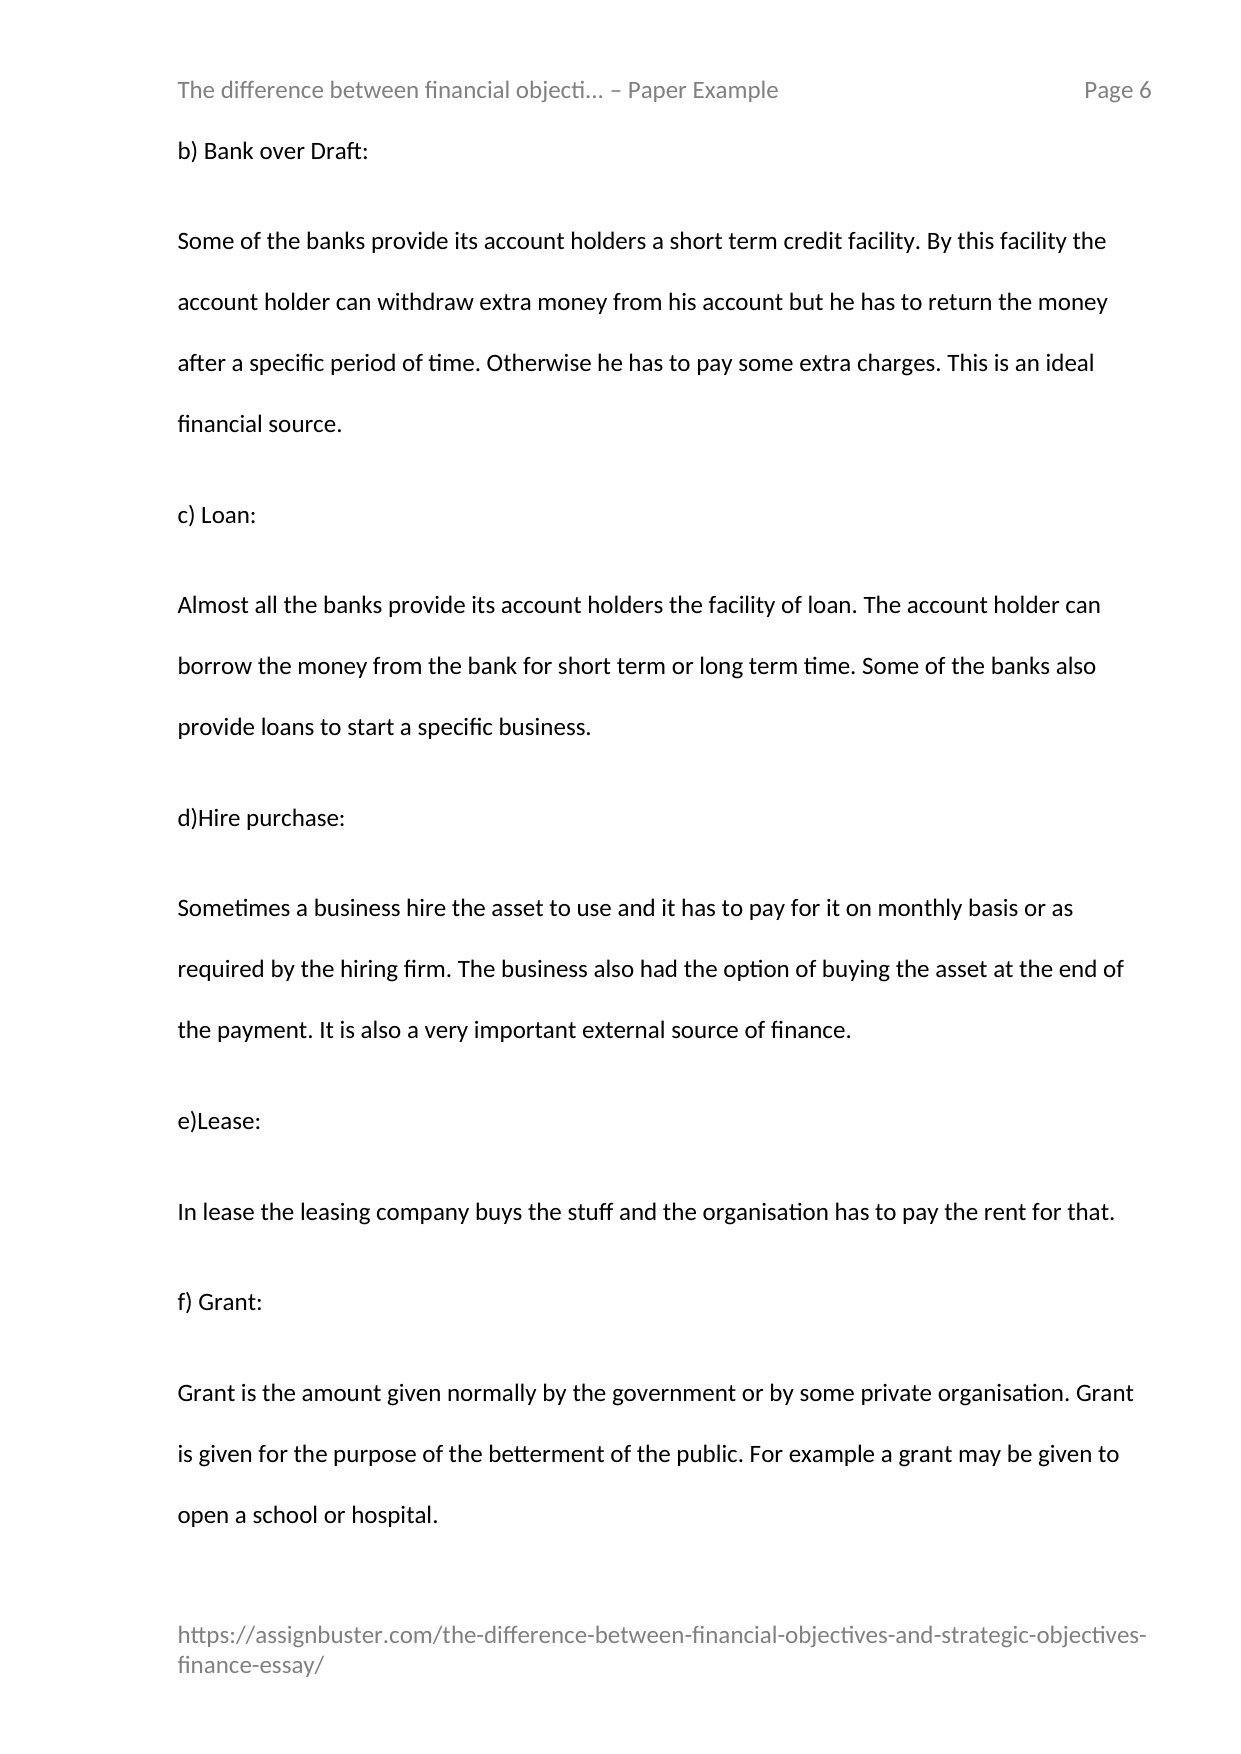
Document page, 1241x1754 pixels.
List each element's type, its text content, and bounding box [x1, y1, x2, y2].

text Grant is the amount given normally by the government or by some private organisation. Grant is given for the purpose of the betterment of the public. For example a grant may be given to open a school or hospital. [177, 1377, 1152, 1529]
text c) Loan: [177, 499, 1152, 529]
text d)Hire purchase: [177, 802, 1152, 833]
text Sometimes a business hire the asset to use and it has to pay for it on monthly basis or as required by the hiring firm. The business also had the option of buying the asset at the end of the payment. It is also a very important external source of finance. [177, 893, 1152, 1045]
text In lease the leasing company buys the stuff and the organisation has to pay the rent for that. [177, 1196, 1152, 1226]
text e)Lease: [177, 1105, 1152, 1136]
text Almost all the banks provide its account holders the facility of loan. The account holder can borrow the money from the bank for short term or long term time. Some of the banks also provide loans to start a specific business. [177, 589, 1152, 742]
text Some of the banks provide its account holders a short term credit facility. By this facility the account holder can withdraw extra money from his account but he has to return the money after a specific period of time. Otherwise he has to pay some extra charges. This is an ideal financial source. [177, 225, 1152, 439]
text b) Bank over Draft: [177, 135, 1152, 165]
text f) Grant: [177, 1286, 1152, 1317]
